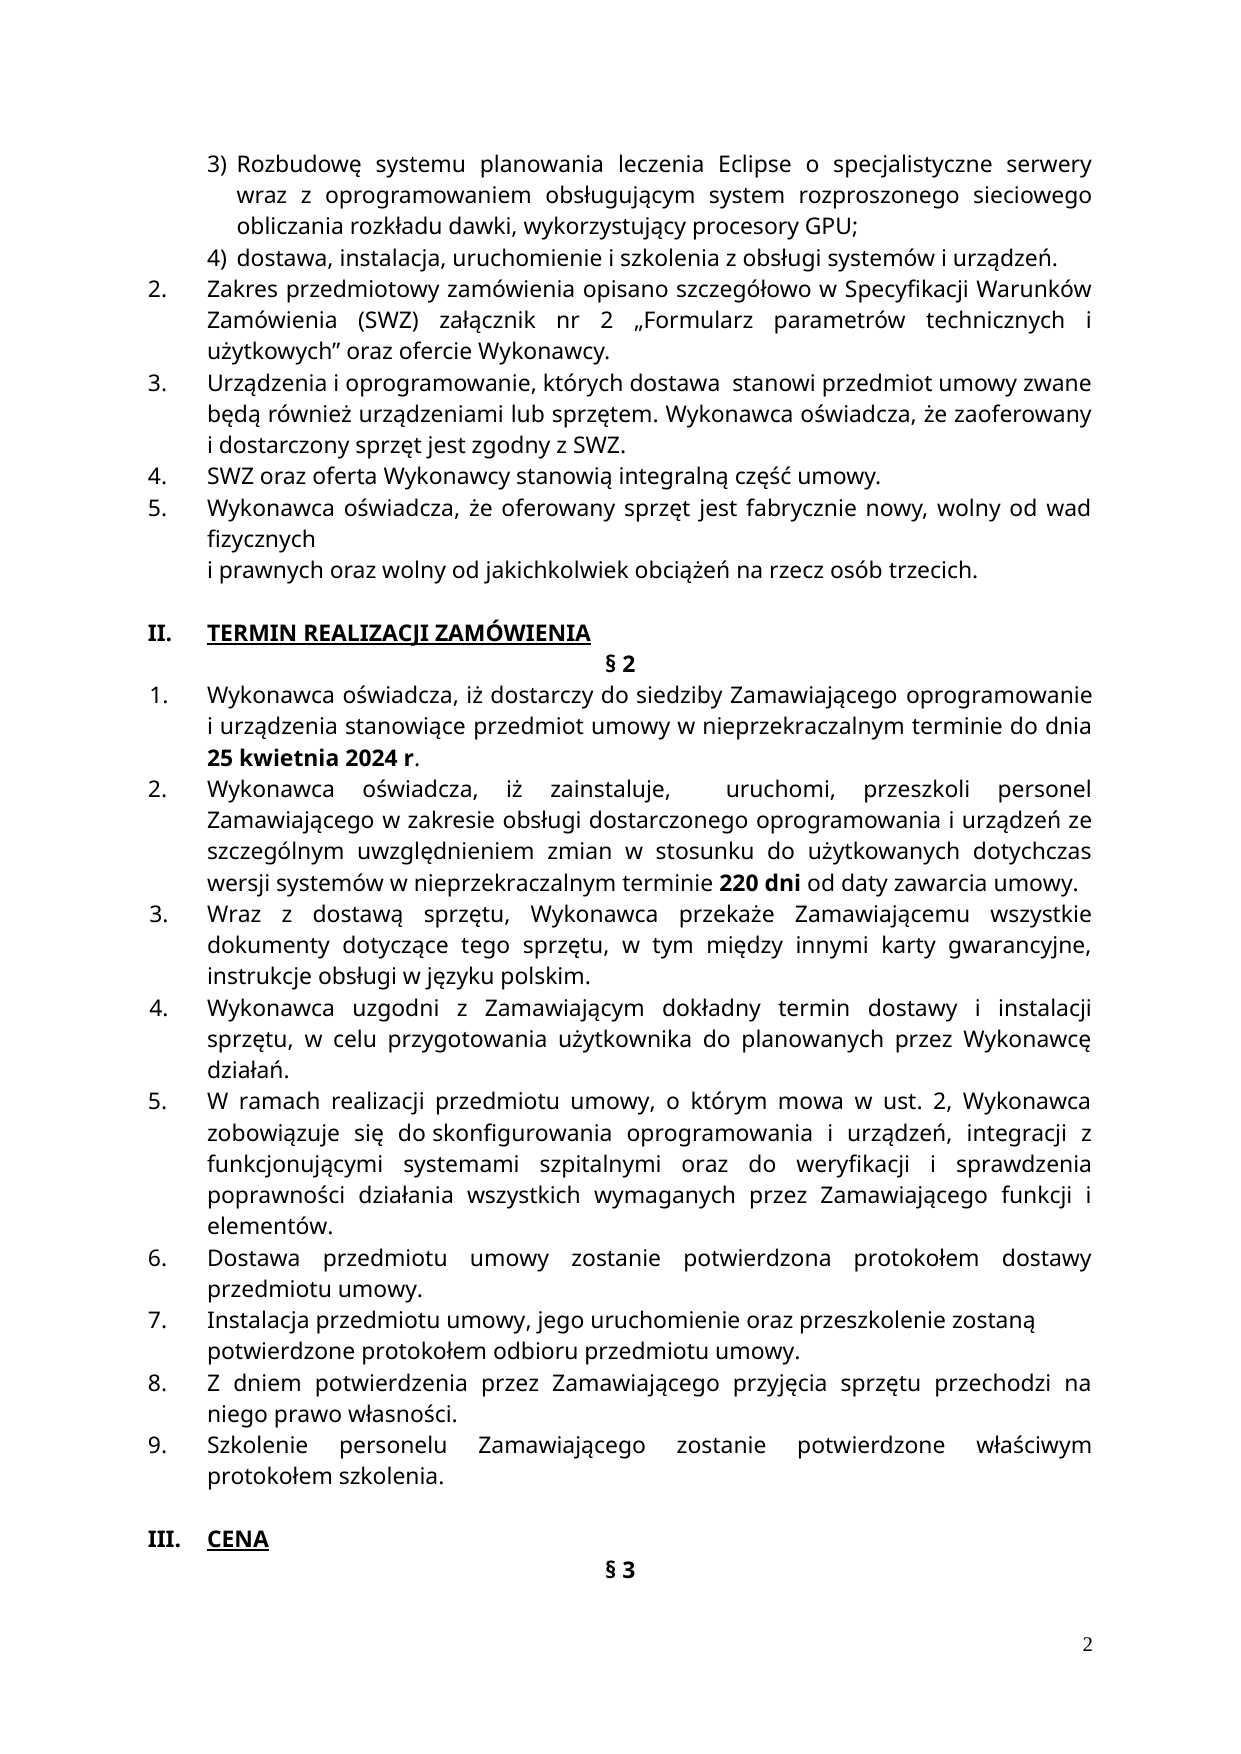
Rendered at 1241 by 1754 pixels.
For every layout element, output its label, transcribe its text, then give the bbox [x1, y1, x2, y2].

list Wykonawca oświadcza, że oferowany sprzęt jest fabrycznie nowy, wolny od wad fizycznych i prawnych oraz wolny od jakichkolwiek obciążeń na rzecz osób trzecich. [148, 491, 1092, 585]
text II. TERMIN REALIZACJI ZAMÓWIENIA [148, 616, 1092, 648]
list Instalacja przedmiotu umowy, jego uruchomienie oraz przeszkolenie zostaną potwierdzone protokołem odbioru przedmiotu umowy. [148, 1304, 1092, 1366]
text III. CENA [148, 1523, 1092, 1554]
list dostawa, instalacja, uruchomienie i szkolenia z obsługi systemów i urządzeń. [207, 241, 1092, 273]
list Wykonawca oświadcza, iż zainstaluje, uruchomi, przeszkoli personel Zamawiającego w zakresie obsługi dostarczonego oprogramowania i urządzeń ze szczególnym uwzględnieniem zmian w stosunku do użytkowanych dotychczas wersji systemów w nieprzekraczalnym terminie 220 dni od daty zawarcia umowy. [148, 773, 1092, 898]
list Z dniem potwierdzenia przez Zamawiającego przyjęcia sprzętu przechodzi na niego prawo własności. [148, 1366, 1092, 1429]
list Zakres przedmiotowy zamówienia opisano szczegółowo w Specyfikacji Warunków Zamówienia (SWZ) załącznik nr 2 „Formularz parametrów technicznych i użytkowych” oraz ofercie Wykonawcy. [148, 273, 1092, 366]
list W ramach realizacji przedmiotu umowy, o którym mowa w ust. 2, Wykonawca zobowiązuje się do skonfigurowania oprogramowania i urządzeń, integracji z funkcjonującymi systemami szpitalnymi oraz do weryfikacji i sprawdzenia poprawności działania wszystkich wymaganych przez Zamawiającego funkcji i elementów. [148, 1085, 1092, 1241]
text § 2 [148, 648, 1092, 679]
list Rozbudowę systemu planowania leczenia Eclipse o specjalistyczne serwery wraz z oprogramowaniem obsługującym system rozproszonego sieciowego obliczania rozkładu dawki, wykorzystujący procesory GPU; [207, 148, 1092, 241]
list Wraz z dostawą sprzętu, Wykonawca przekaże Zamawiającemu wszystkie dokumenty dotyczące tego sprzętu, w tym między innymi karty gwarancyjne, instrukcje obsługi w języku polskim. [149, 898, 1092, 991]
list Szkolenie personelu Zamawiającego zostanie potwierdzone właściwym protokołem szkolenia. [148, 1429, 1092, 1491]
text § 3 [148, 1554, 1092, 1585]
list SWZ oraz oferta Wykonawcy stanowią integralną część umowy. [148, 460, 1092, 491]
list Wykonawca uzgodni z Zamawiającym dokładny termin dostawy i instalacji sprzętu, w celu przygotowania użytkownika do planowanych przez Wykonawcę działań. [149, 991, 1092, 1085]
list Dostawa przedmiotu umowy zostanie potwierdzona protokołem dostawy przedmiotu umowy. [148, 1241, 1092, 1304]
list Wykonawca oświadcza, iż dostarczy do siedziby Zamawiającego oprogramowanie i urządzenia stanowiące przedmiot umowy w nieprzekraczalnym terminie do dnia 25 kwietnia 2024 r. [149, 679, 1092, 773]
list Urządzenia i oprogramowanie, których dostawa stanowi przedmiot umowy zwane będą również urządzeniami lub sprzętem. Wykonawca oświadcza, że zaoferowany i dostarczony sprzęt jest zgodny z SWZ. [148, 366, 1092, 460]
